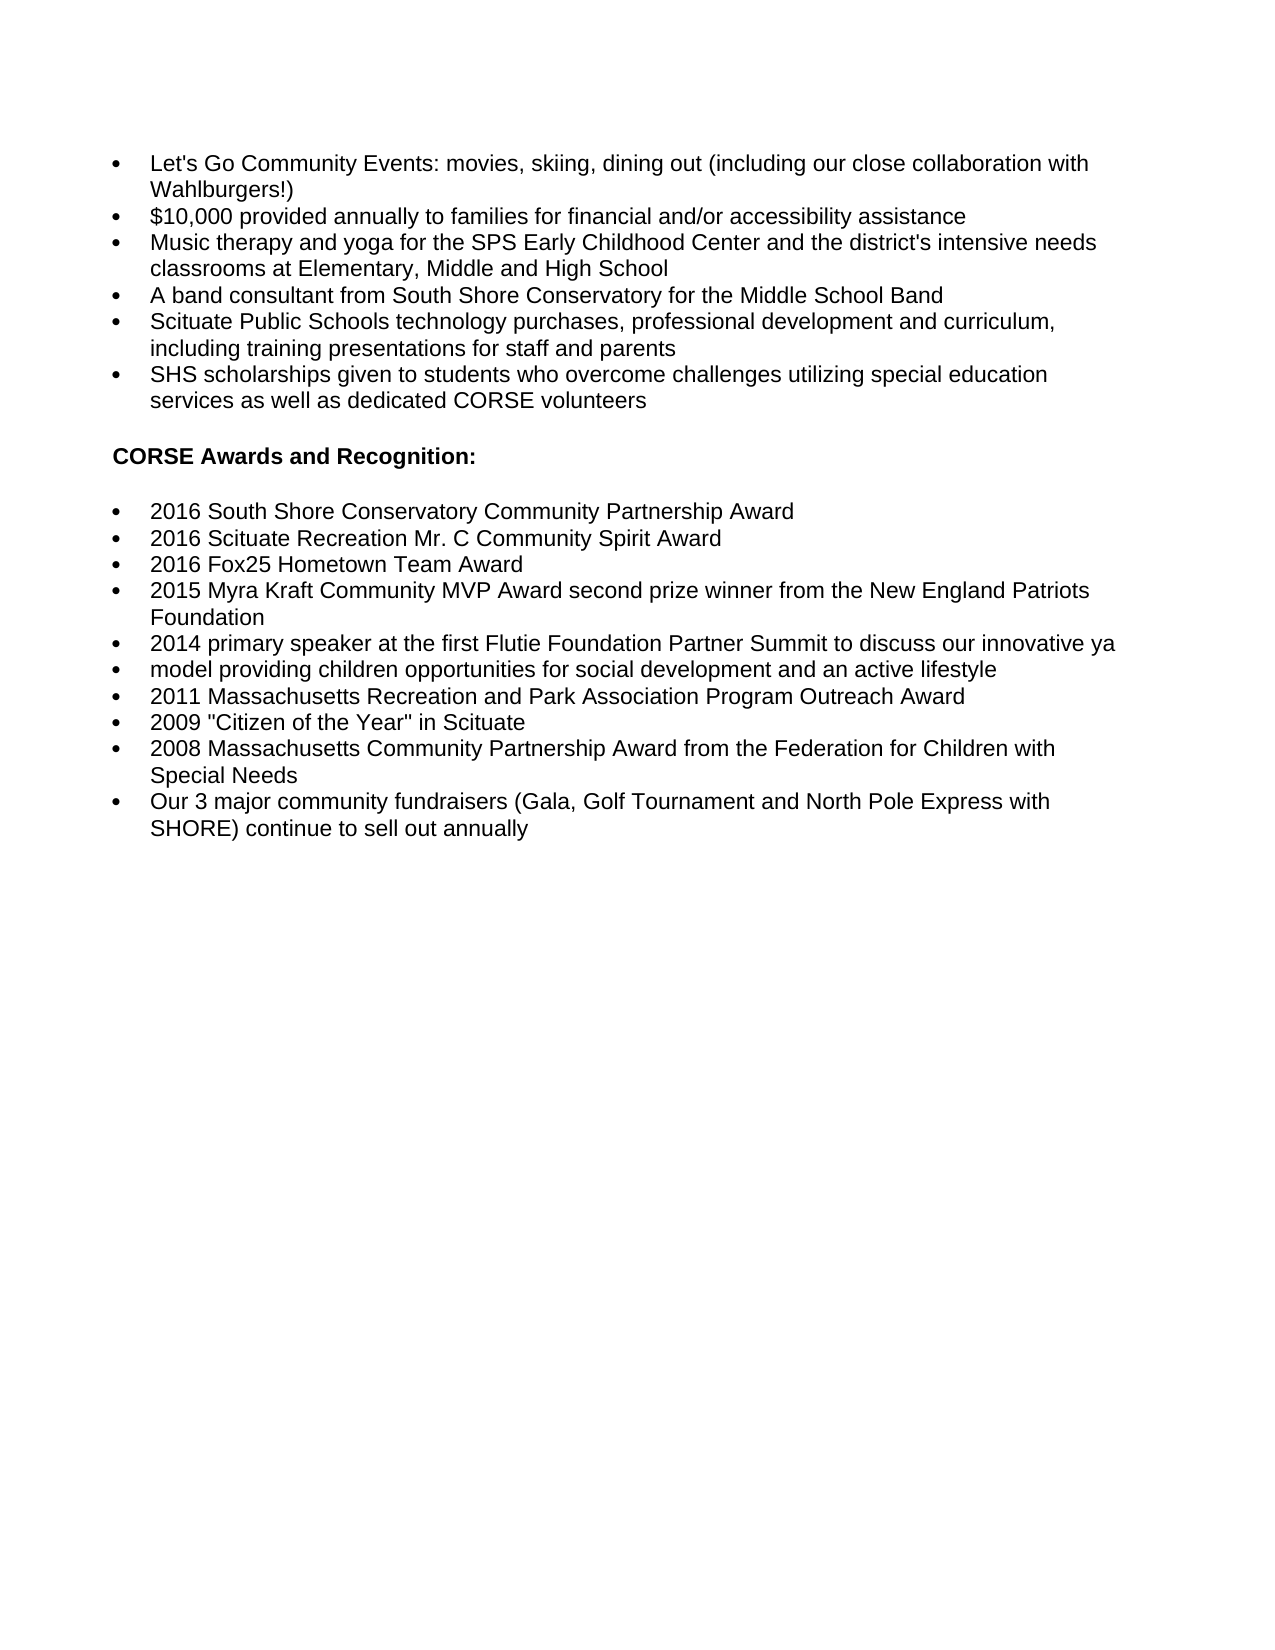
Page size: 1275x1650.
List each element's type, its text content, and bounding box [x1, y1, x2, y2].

list A band consultant from South Shore Conservatory for the Middle School Band [112, 282, 1125, 308]
list Music therapy and yoga for the SPS Early Childhood Center and the district's intensive needs classrooms at Elementary, Middle and High School [112, 229, 1125, 282]
list 2009 "Citizen of the Year" in Scituate [112, 709, 1125, 735]
list SHS scholarships given to students who overcome challenges utilizing special education services as well as dedicated CORSE volunteers [112, 361, 1125, 413]
list 2014 primary speaker at the first Flutie Foundation Partner Summit to discuss our innovative ya [112, 630, 1125, 656]
list 2016 Scituate Recreation Mr. C Community Spirit Award [112, 524, 1125, 551]
list Our 3 major community fundraisers (Gala, Golf Tournament and North Pole Express with SHORE) continue to sell out annually [112, 788, 1125, 841]
list 2016 South Shore Conservatory Community Partnership Award [112, 498, 1125, 524]
list 2016 Fox25 Hometown Team Award [112, 551, 1125, 577]
list model providing children opportunities for social development and an active lifestyle [112, 656, 1125, 683]
list Scituate Public Schools technology purchases, professional development and curriculum, including training presentations for staff and parents [112, 308, 1125, 361]
list 2015 Myra Kraft Community MVP Award second prize winner from the New England Patriots Foundation [112, 577, 1125, 630]
text CORSE Awards and Recognition: [112, 443, 1125, 469]
list Let's Go Community Events: movies, skiing, dining out (including our close collaboration with Wahlburgers!) [112, 150, 1125, 203]
list 2011 Massachusetts Recreation and Park Association Program Outreach Award [112, 683, 1125, 709]
list 2008 Massachusetts Community Partnership Award from the Federation for Children with Special Needs [112, 735, 1125, 788]
list $10,000 provided annually to families for financial and/or accessibility assistance [112, 203, 1125, 229]
